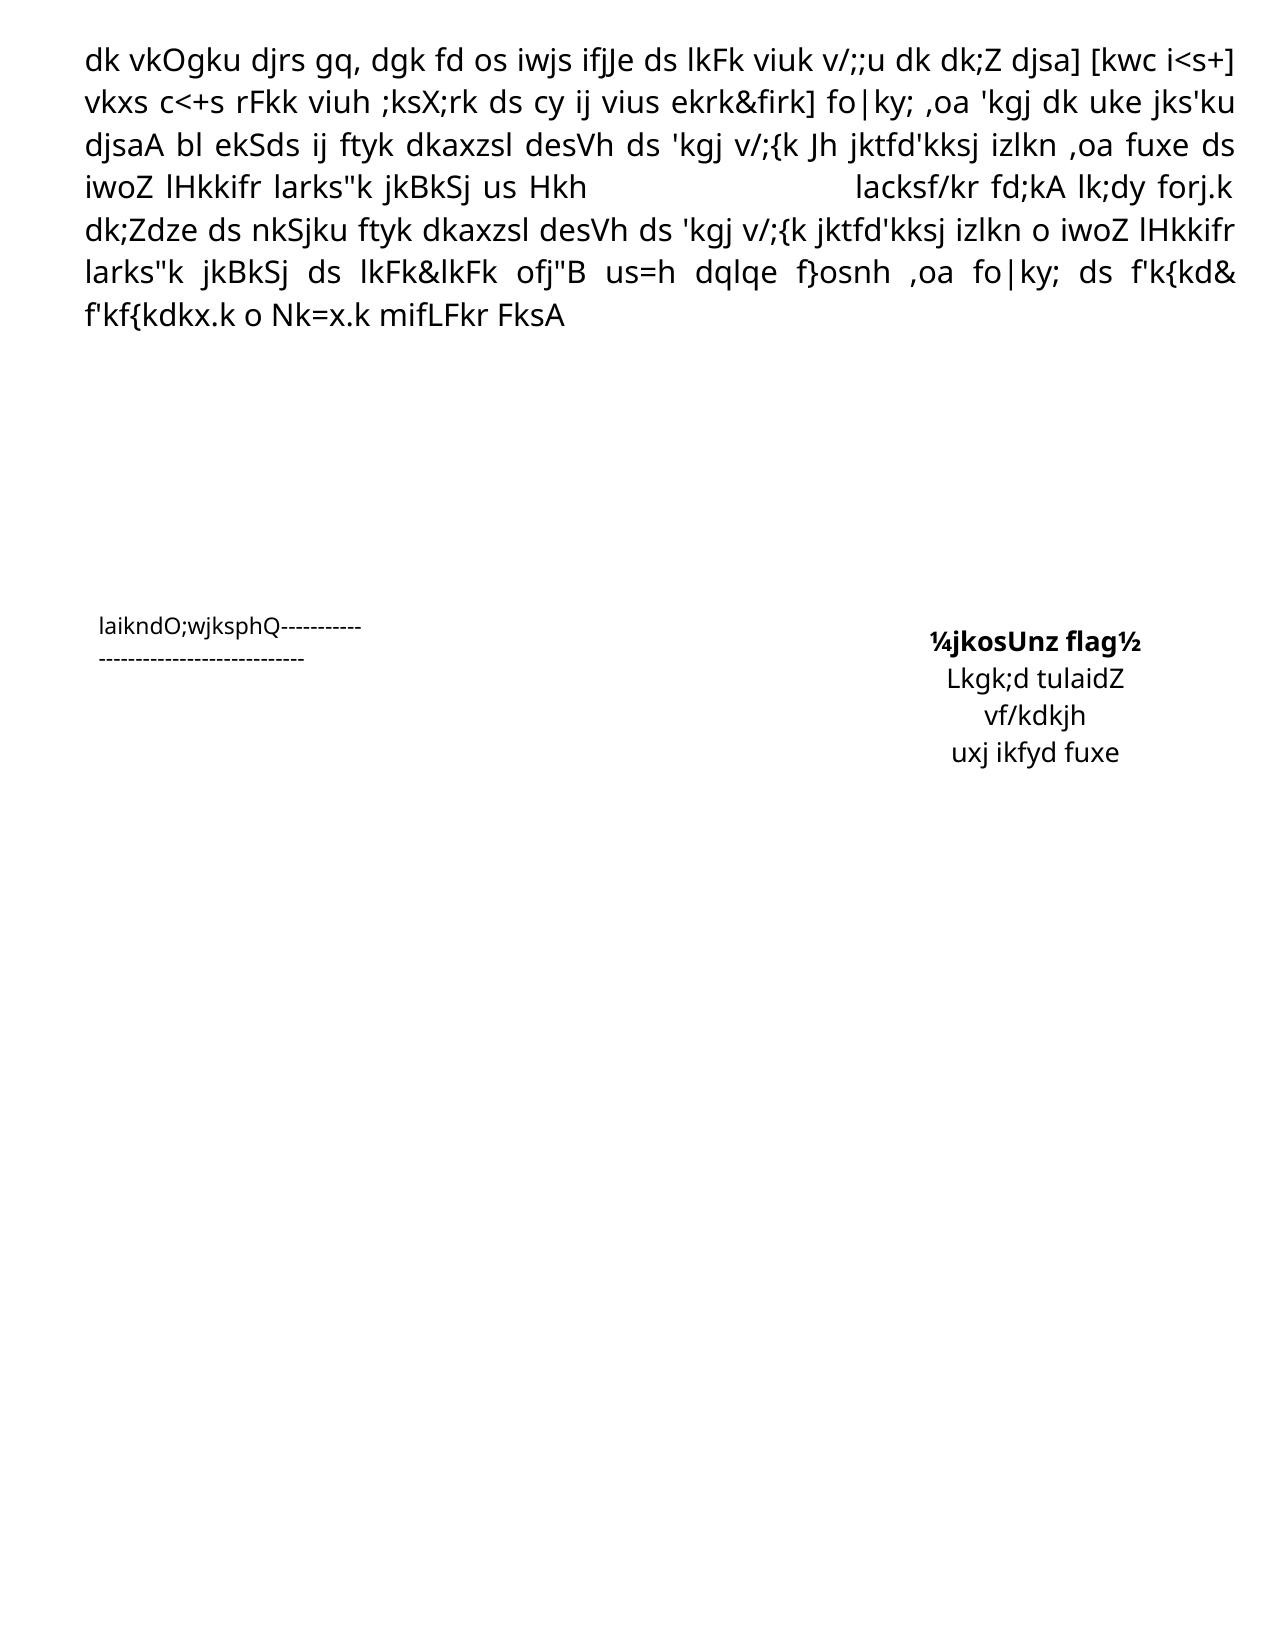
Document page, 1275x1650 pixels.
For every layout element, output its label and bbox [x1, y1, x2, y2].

text [84, 37, 1237, 336]
